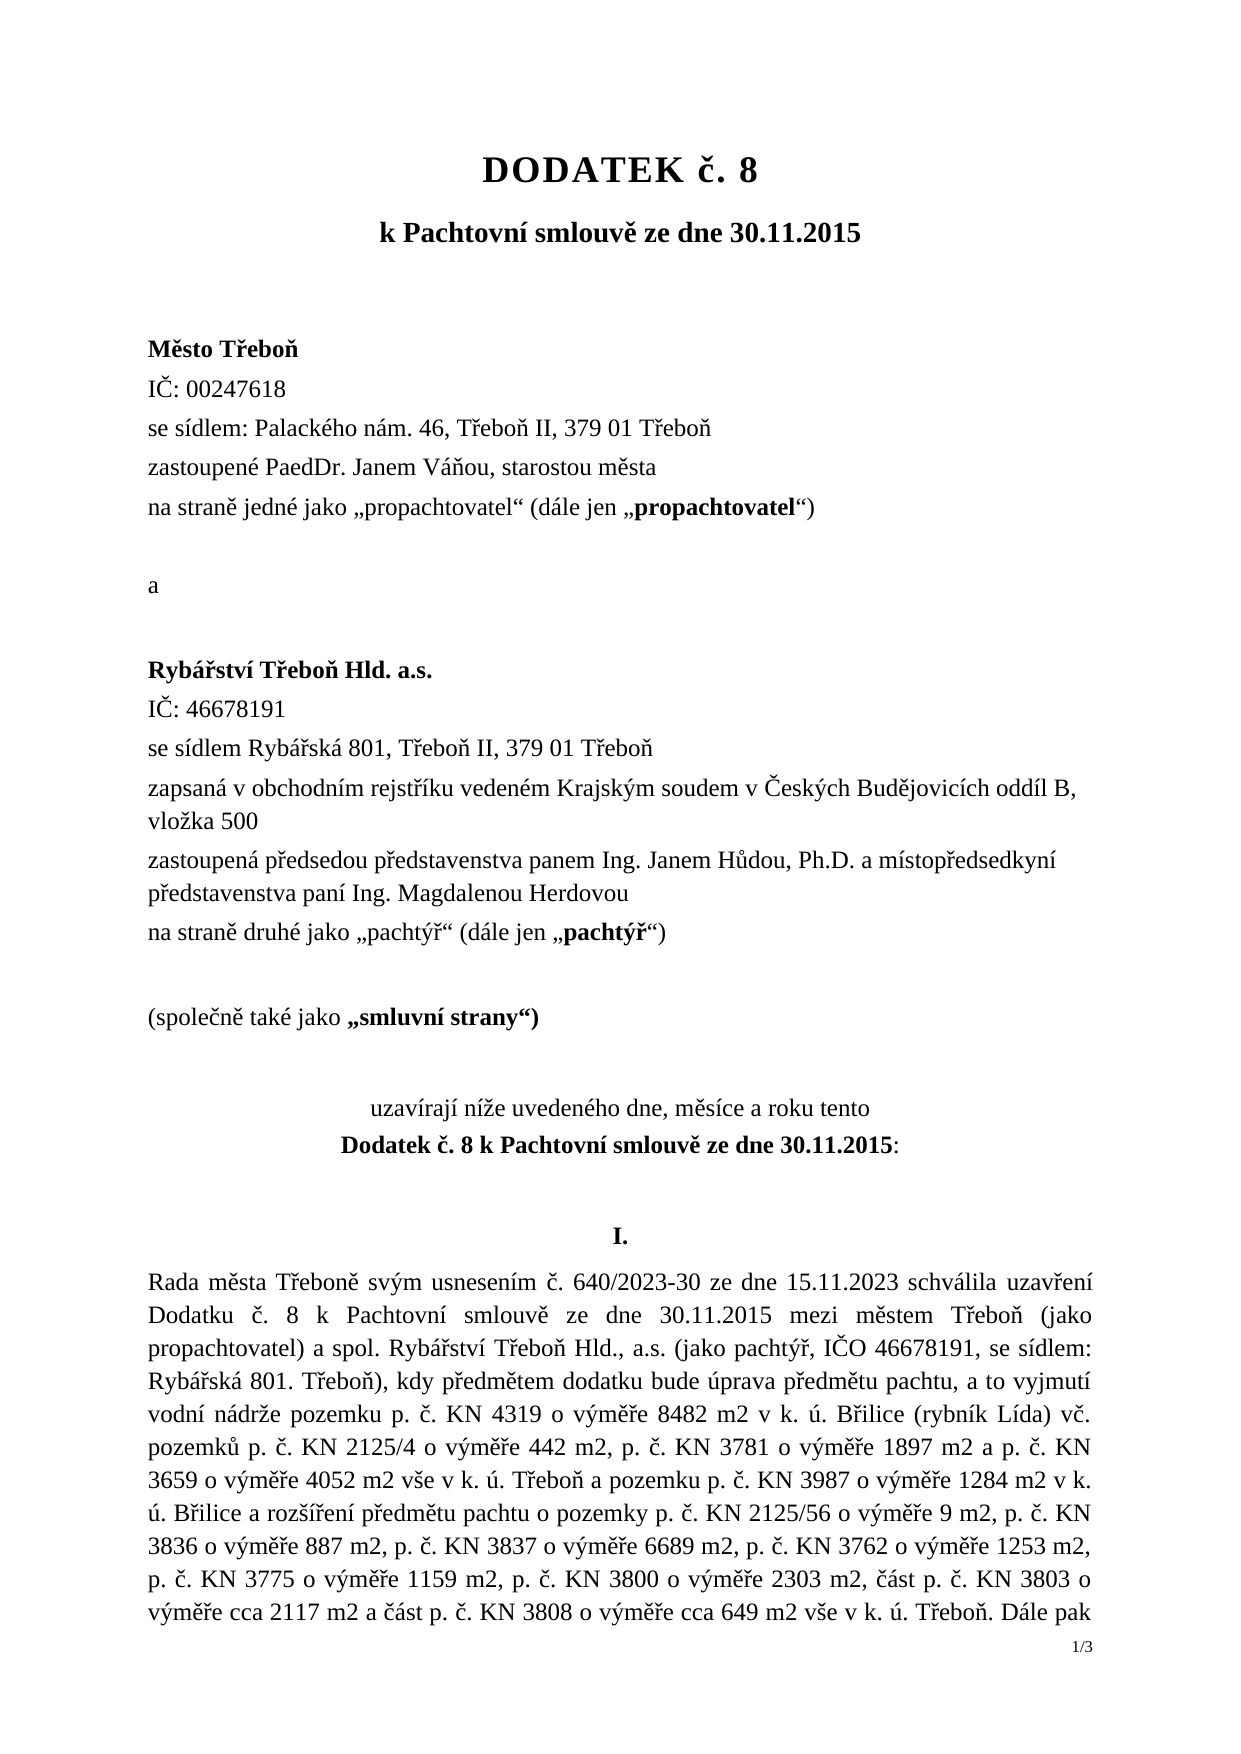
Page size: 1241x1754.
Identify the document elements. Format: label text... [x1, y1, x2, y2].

text na straně jedné jako „propachtovatel“ (dále jen „propachtovatel“) [148, 492, 1093, 520]
text na straně druhé jako „pachtýř“ (dále jen „pachtýř“) [148, 917, 1093, 946]
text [148, 1267, 1093, 1626]
subtitle k Pachtovní smlouvě ze dne 30.11.2015 [148, 215, 1093, 248]
text zapsaná v obchodním rejstříku vedeném Krajským soudem v Českých Budějovicích oddíl B, vložka 500 [148, 773, 1093, 834]
subtitle DODATEK č. 8 [148, 148, 1093, 191]
text se sídlem Rybářská 801, Třeboň II, 379 01 Třeboň [148, 733, 1093, 762]
text Rybářství Třeboň Hld. a.s. [148, 655, 1093, 684]
text Dodatek č. 8 k Pachtovní smlouvě ze dne 30.11.2015: [148, 1130, 1093, 1159]
subtitle I. [148, 1221, 1093, 1250]
text (společně také jako „smluvní strany“) [148, 1002, 1093, 1031]
text uzavírají níže uvedeného dne, měsíce a roku tento [148, 1093, 1093, 1122]
text Město Třeboň [148, 334, 1093, 363]
text zastoupené PaedDr. Janem Váňou, starostou města [148, 452, 1093, 481]
text se sídlem: Palackého nám. 46, Třeboň II, 379 01 Třeboň [148, 413, 1093, 442]
text IČ: 00247618 [148, 374, 1093, 403]
text IČ: 46678191 [148, 694, 1093, 723]
text zastoupená předsedou představenstva panem Ing. Janem Hůdou, Ph.D. a místopředsedkyní představenstva paní Ing. Magdalenou Herdovou [148, 845, 1093, 907]
text a [148, 570, 1093, 599]
